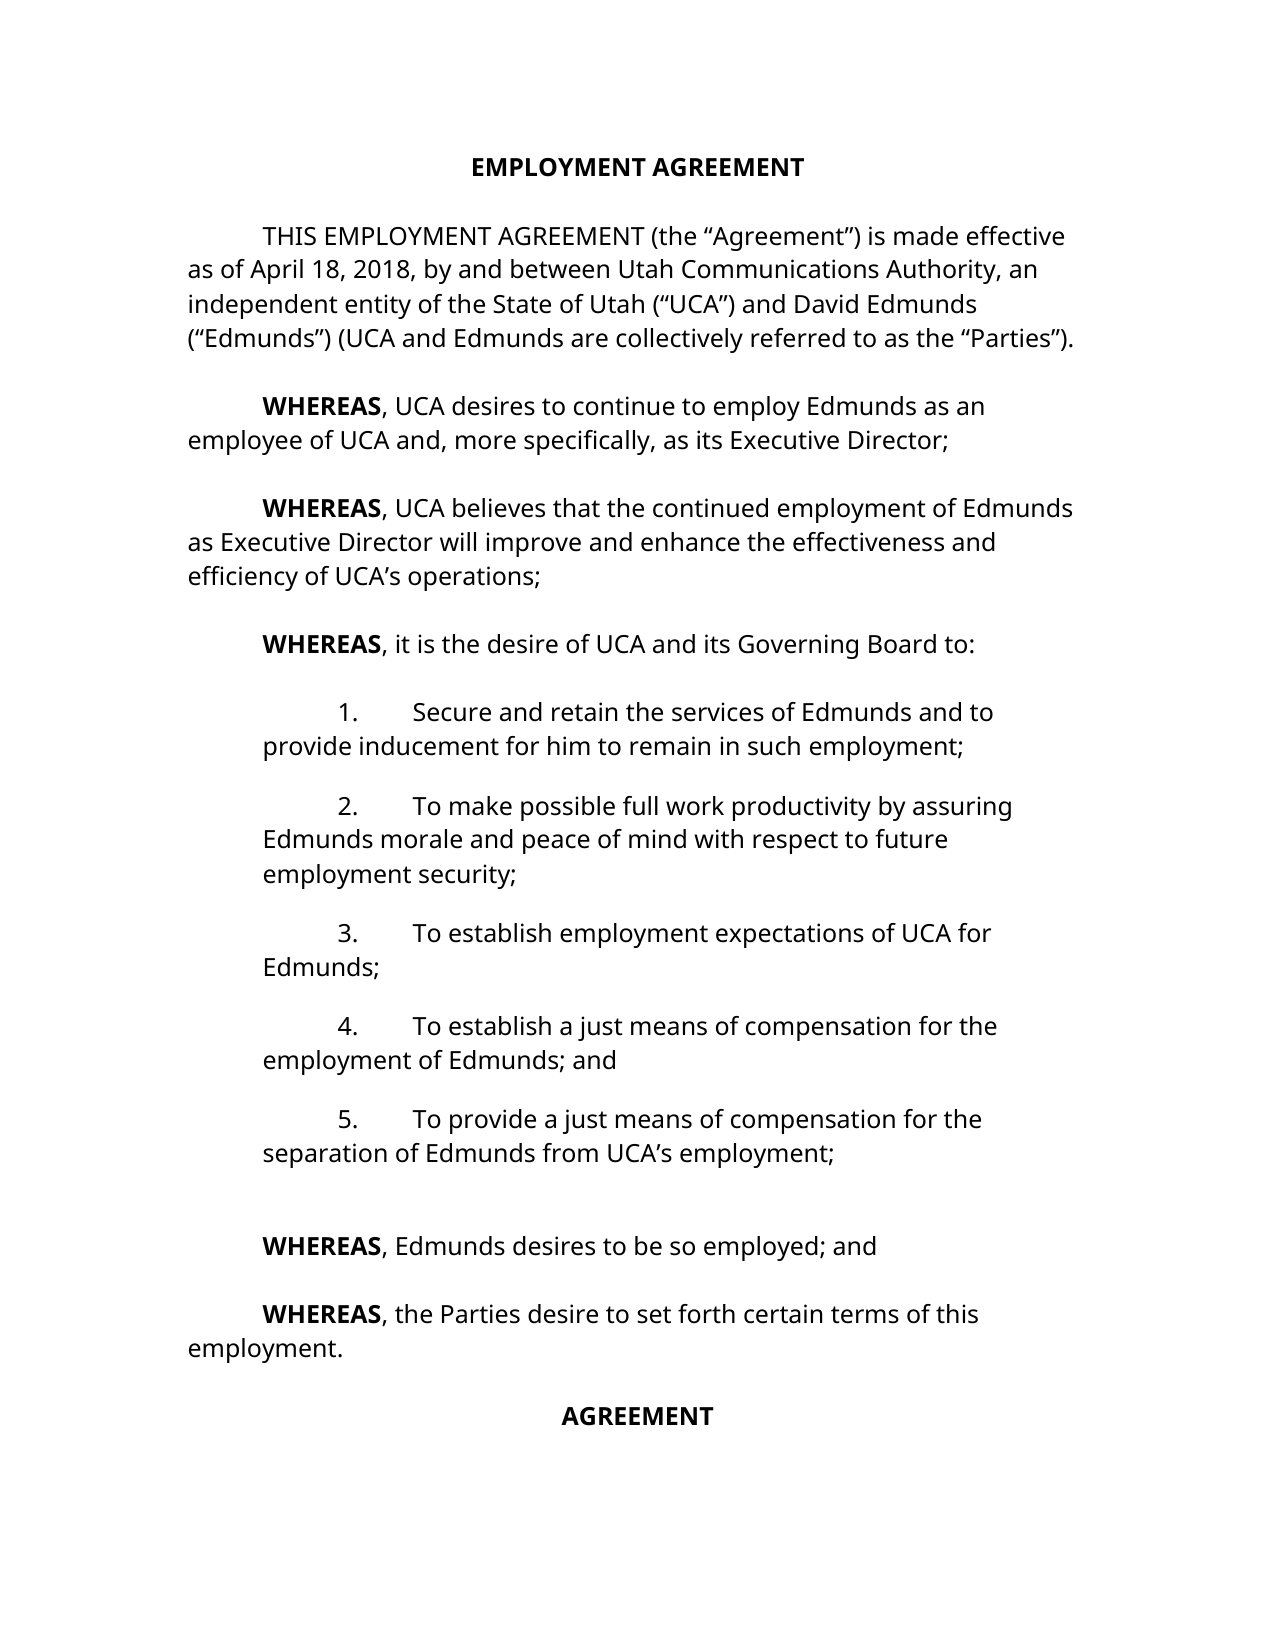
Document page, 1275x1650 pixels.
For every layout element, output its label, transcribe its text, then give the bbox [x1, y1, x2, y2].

text WHEREAS, it is the desire of UCA and its Governing Board to: [187, 627, 1087, 661]
list To provide a just means of compensation for the separation of Edmunds from UCA’s employment; [262, 1102, 1087, 1170]
text WHEREAS, UCA believes that the continued employment of Edmunds as Executive Director will improve and enhance the effectiveness and efficiency of UCA’s operations; [187, 491, 1087, 593]
list To establish employment expectations of UCA for Edmunds; [262, 915, 1087, 983]
text WHEREAS, the Parties desire to set forth certain terms of this employment. [187, 1297, 1087, 1365]
list To establish a just means of compensation for the employment of Edmunds; and [262, 1008, 1087, 1077]
list To make possible full work productivity by assuring Edmunds morale and peace of mind with respect to future employment security; [262, 788, 1087, 890]
text WHEREAS, Edmunds desires to be so employed; and [187, 1229, 1087, 1263]
text AGREEMENT [187, 1399, 1087, 1433]
text WHEREAS, UCA desires to continue to employ Edmunds as an employee of UCA and, more specifically, as its Executive Director; [187, 388, 1087, 457]
text EMPLOYMENT AGREEMENT [187, 150, 1087, 184]
list Secure and retain the services of Edmunds and to provide inducement for him to remain in such employment; [262, 695, 1087, 763]
text THIS EMPLOYMENT AGREEMENT (the “Agreement”) is made effective as of April 18, 2018, by and between Utah Communications Authority, an independent entity of the State of Utah (“UCA”) and David Edmunds (“Edmunds”) (UCA and Edmunds are collectively referred to as the “Parties”). [187, 218, 1087, 354]
